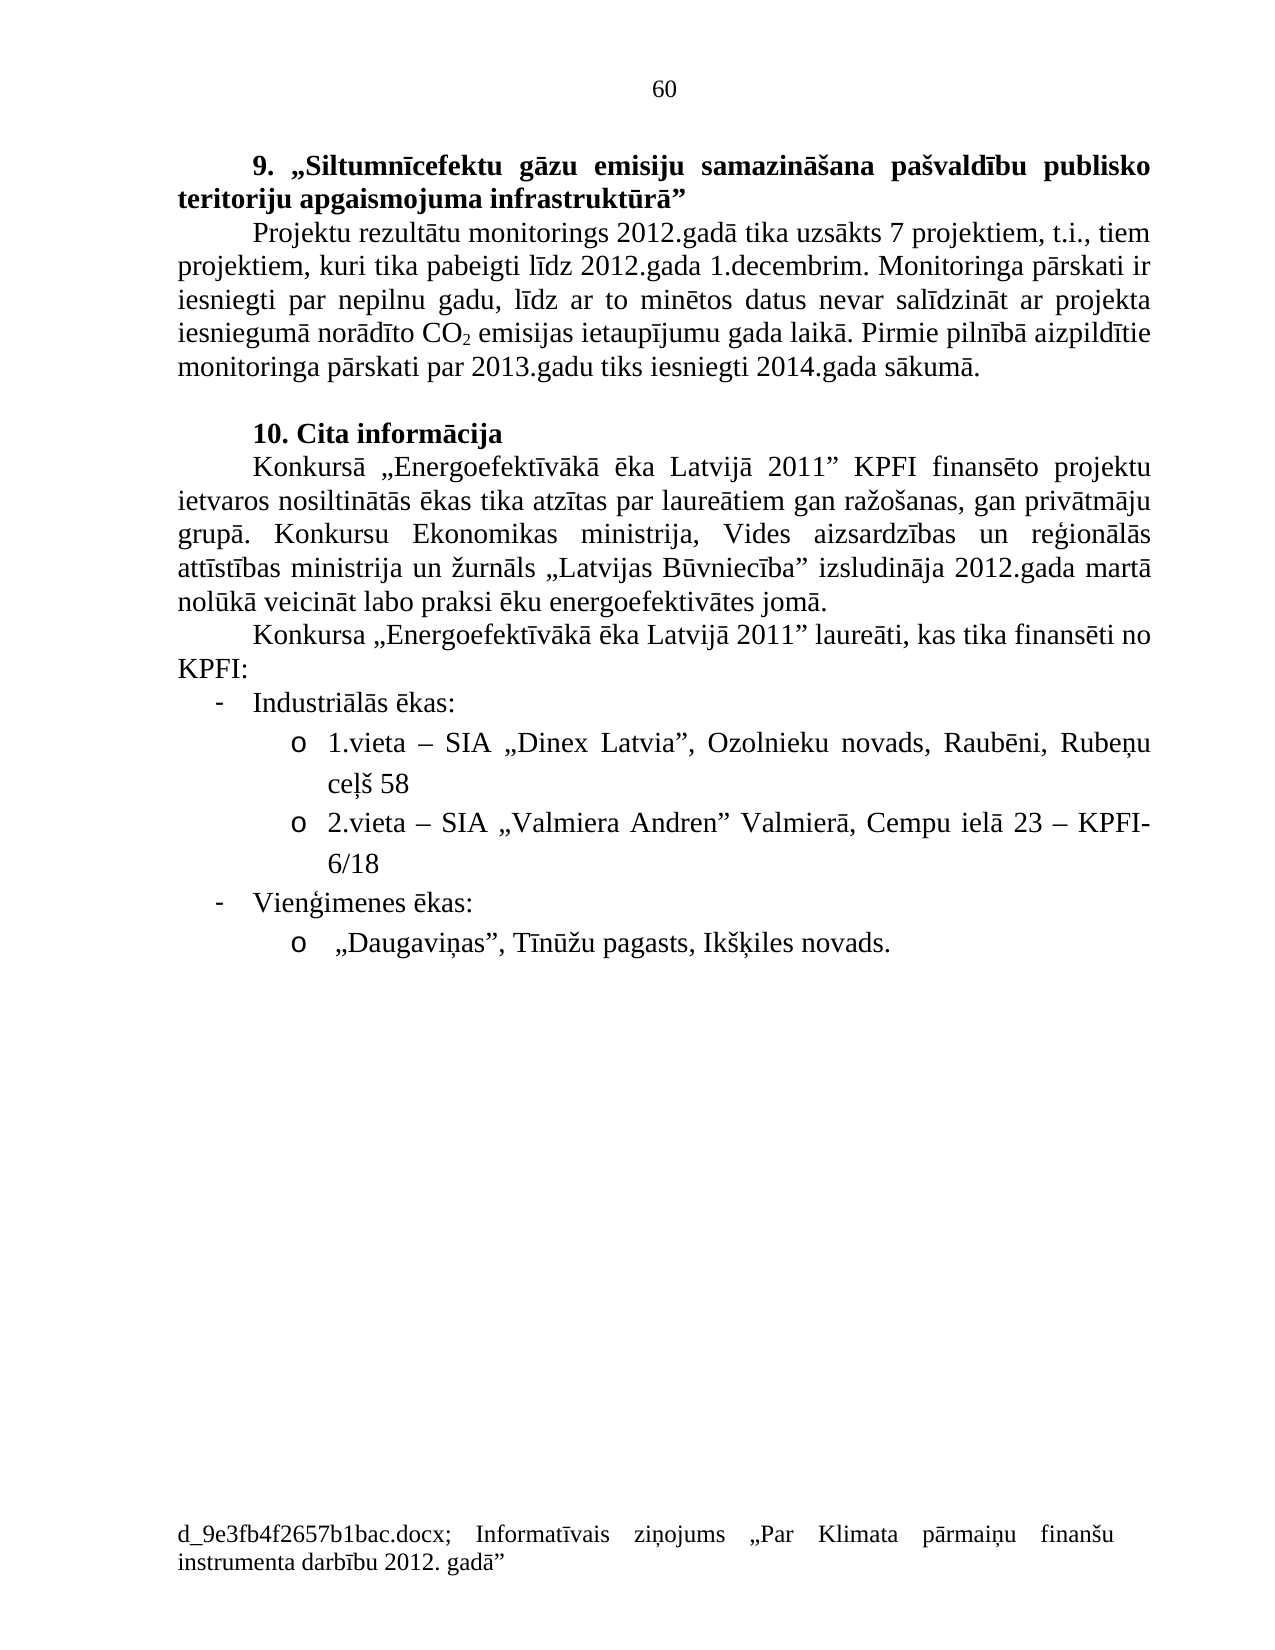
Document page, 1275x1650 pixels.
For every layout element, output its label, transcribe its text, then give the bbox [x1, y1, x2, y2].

text 9. „Siltumnīcefektu gāzu emisiju samazināšana pašvaldību publisko teritoriju apgaismojuma infrastruktūrā” [177, 148, 1152, 215]
list Vienģimenes ēkas: [215, 884, 1152, 920]
list Industriālās ēkas: [215, 684, 1152, 720]
list 2.vieta – SIA „Valmiera Andren” Valmierā, Cempu ielā 23 – KPFI-6/18 [290, 805, 1152, 879]
text 10. Cita informācija [177, 416, 1152, 449]
text Projektu rezultātu monitorings 2012.gadā tika uzsākts 7 projektiem, t.i., tiem projektiem, kuri tika pabeigti līdz 2012.gada 1.decembrim. Monitoringa pārskati ir iesniegti par nepilnu gadu, līdz ar to minētos datus nevar salīdzināt ar projekta iesniegumā norādīto CO2 emisijas ietaupījumu gada laikā. Pirmie pilnībā aizpildītie monitoringa pārskati par 2013.gadu tiks iesniegti 2014.gada sākumā. [177, 215, 1152, 382]
text Konkursa „Energoefektīvākā ēka Latvijā 2011” laureāti, kas tika finansēti no KPFI: [177, 617, 1152, 684]
list „Daugaviņas”, Tīnūžu pagasts, Ikšķiles novads. [290, 925, 1152, 961]
text Konkursā „Energoefektīvākā ēka Latvijā 2011” KPFI finansēto projektu ietvaros nosiltinātās ēkas tika atzītas par laureātiem gan ražošanas, gan privātmāju grupā. Konkursu Ekonomikas ministrija, Vides aizsardzības un reģionālās attīstības ministrija un žurnāls „Latvijas Būvniecība” izsludināja 2012.gada martā nolūkā veicināt labo praksi ēku energoefektivātes jomā. [177, 449, 1152, 617]
list 1.vieta – SIA „Dinex Latvia”, Ozolnieku novads, Raubēni, Rubeņu ceļš 58 [290, 725, 1152, 800]
